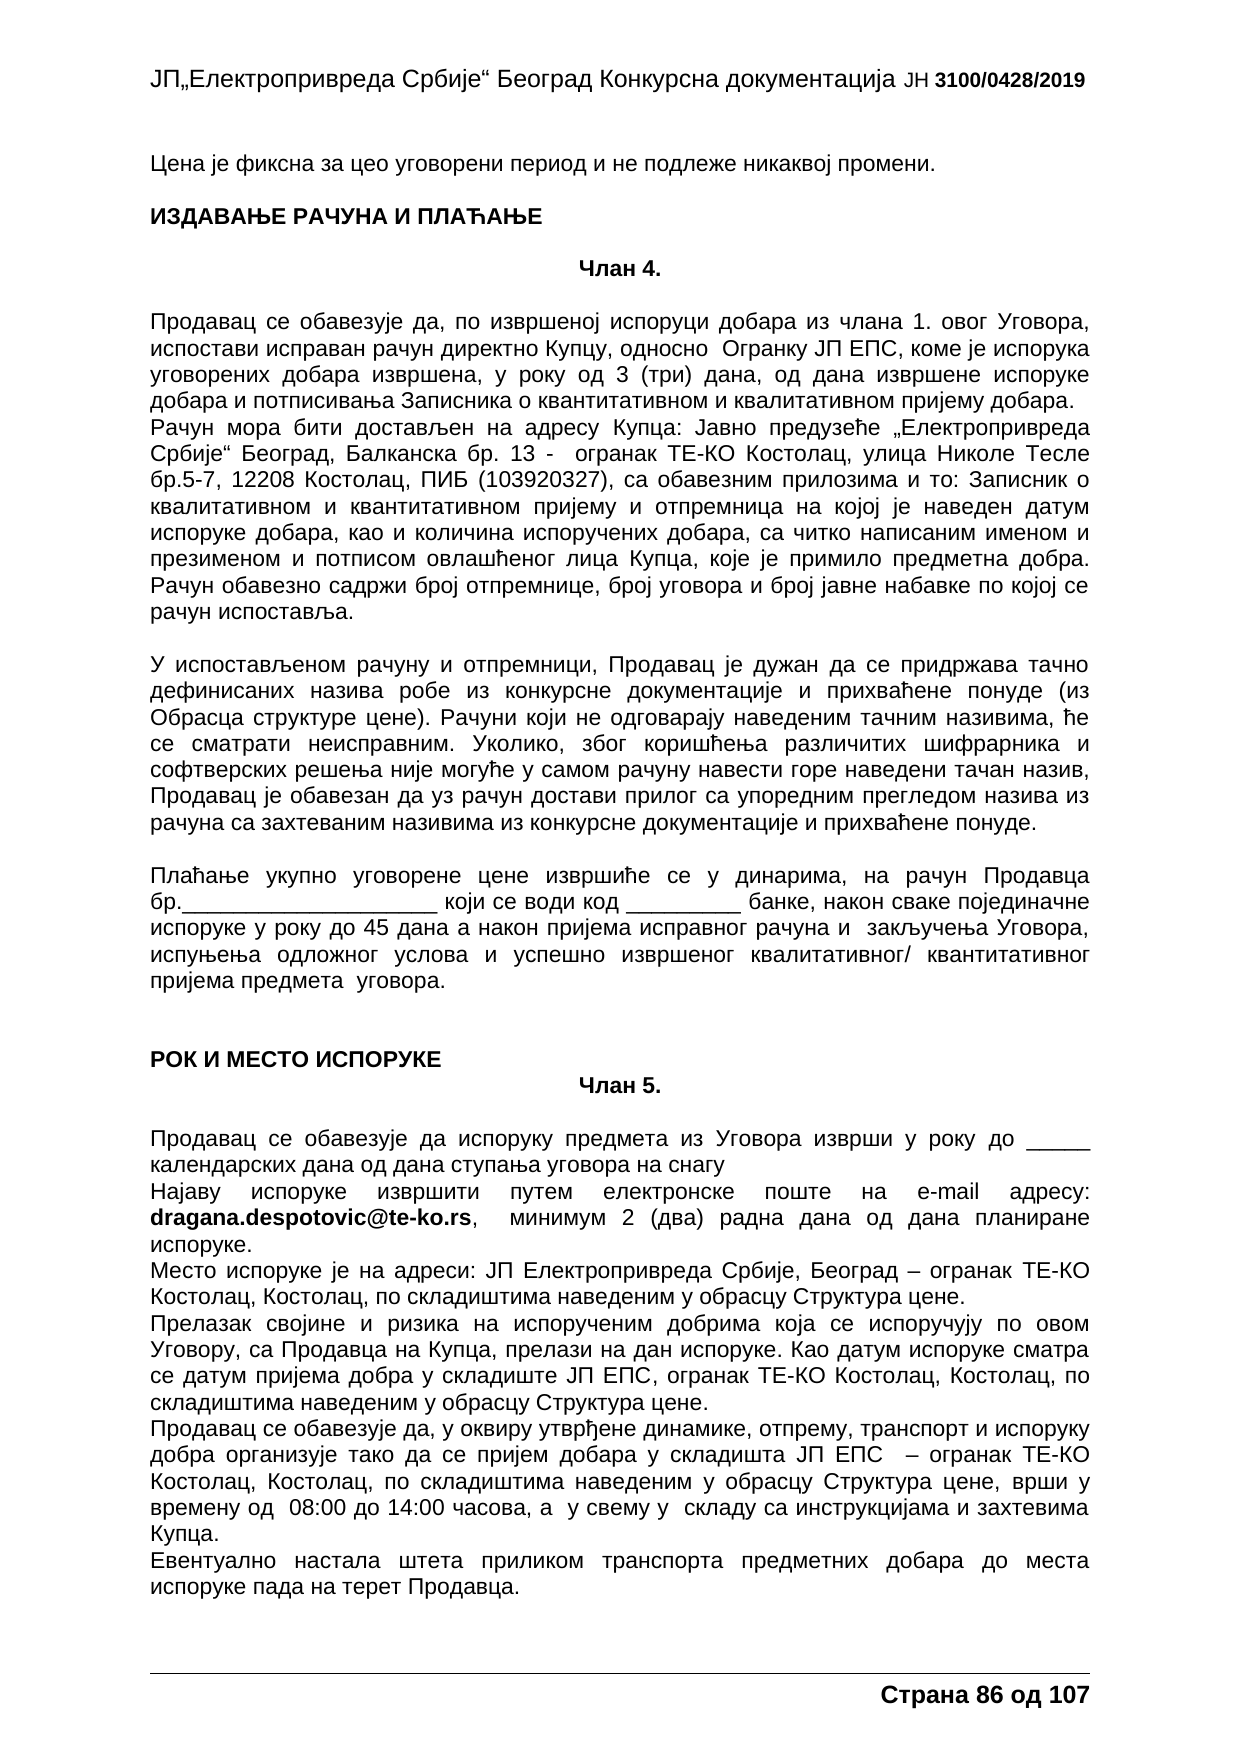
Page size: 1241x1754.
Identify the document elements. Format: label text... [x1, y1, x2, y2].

text Прелазак својине и ризика на испорученим добрима која се испоручују по овом Уговору, са Продавца на Купца, прелази на дан испоруке. Као датум испоруке сматра се датум пријема добра у складиште ЈП ЕПС, огранак ТЕ-КО Костолац, Костолац, по складиштима наведеним у обрасцу Структура цене. [150, 1309, 1090, 1415]
text Продавац се обавезује да, по извршеној испоруци добара из члана 1. овог Уговора, испостави исправан рачун директно Купцу, односно Огранку ЈП ЕПС, коме је испорука уговорених добара извршена, у року од 3 (три) дана, од дана извршене испоруке добара и потписивања Записника о квантитативном и квалитативном пријему добара. [150, 308, 1090, 413]
text ИЗДАВАЊЕ РАЧУНА И ПЛАЋАЊЕ [150, 203, 1090, 229]
text Члан 4. [150, 255, 1090, 282]
text Продавац се обавезује да, у оквиру утврђене динамике, отпрему, транспорт и испоруку добра организује тако да се пријем добара у складишта ЈП ЕПС – огранак ТЕ-КО Костолац, Костолац, по складиштима наведеним у обрасцу Структура цене, врши у времену од 08:00 до 14:00 часова, а у свему у складу са инструкцијама и захтевима Купца. [150, 1415, 1090, 1547]
text Плаћање укупно уговорене цене извршиће се у динарима, на рачун Продавца бр.____________________ који се води код _________ банке, након сваке појединачне испоруке у року до 45 дана а након пријема исправног рачуна и закључења Уговора, испуњења одложног услова и успешно извршеног квалитативног/ квантитативног пријема предмета уговора. [150, 862, 1090, 993]
text Члан 5. [150, 1072, 1090, 1099]
text РОК И МЕСТО ИСПОРУКЕ [150, 1046, 1090, 1072]
text Продавац се обавезује да испоруку предмета из Уговора изврши у року до _____ календарских дана од дана ступања уговора на снагу [150, 1125, 1090, 1178]
text Рачун мора бити достављен на адресу Купца: Јавно предузеће „Електропривреда Србије“ Београд, Балканска бр. 13 - огранак ТЕ-КО Костолац, улица Николе Тесле бр.5-7, 12208 Костолац, ПИБ (103920327), са обавезним прилозима и то: Записник о квалитативном и квантитативном пријему и отпремница на којој је наведен датум испоруке добара, као и количина испоручених добара, са читко написаним именом и презименом и потписом овлашћеног лица Купца, које је примило предметна добра. Рачун обавезно садржи број отпремнице, број уговора и број јавне набавке по којој се рачун испоставља. [150, 413, 1090, 624]
text Евентуално настала штета приликом транспорта предметних добара до места испоруке пада на терет Продавца. [150, 1547, 1090, 1599]
text Место испоруке је на адреси: ЈП Електропривреда Србије, Београд – огранак ТЕ-КО Костолац, Костолац, по складиштима наведеним у обрасцу Структура цене. [150, 1257, 1090, 1309]
text У испостављеном рачуну и отпремници, Продавац је дужан да се придржава тачно дефинисаних назива робе из конкурсне документације и прихваћене понуде (из Обрасца структуре цене). Рачуни који не одговарају наведеним тачним називима, ће се сматрати неисправним. Уколико, због коришћења различитих шифрарника и софтверских решења није могуће у самом рачуну навести горе наведени тачан назив, Продавац је обавезан да уз рачун достави прилог са упоредним прегледом назива из рачуна са захтеваним називима из конкурсне документације и прихваћене понуде. [150, 651, 1090, 835]
text Цена је фиксна за цео уговорени период и не подлеже никаквој промени. [150, 150, 1090, 176]
text Најаву испоруке извршити путем електронске поште на e-mail адресу: dragana.despotovic@te-ko.rs, минимум 2 (два) радна дана од дана планиране испоруке. [150, 1178, 1090, 1257]
